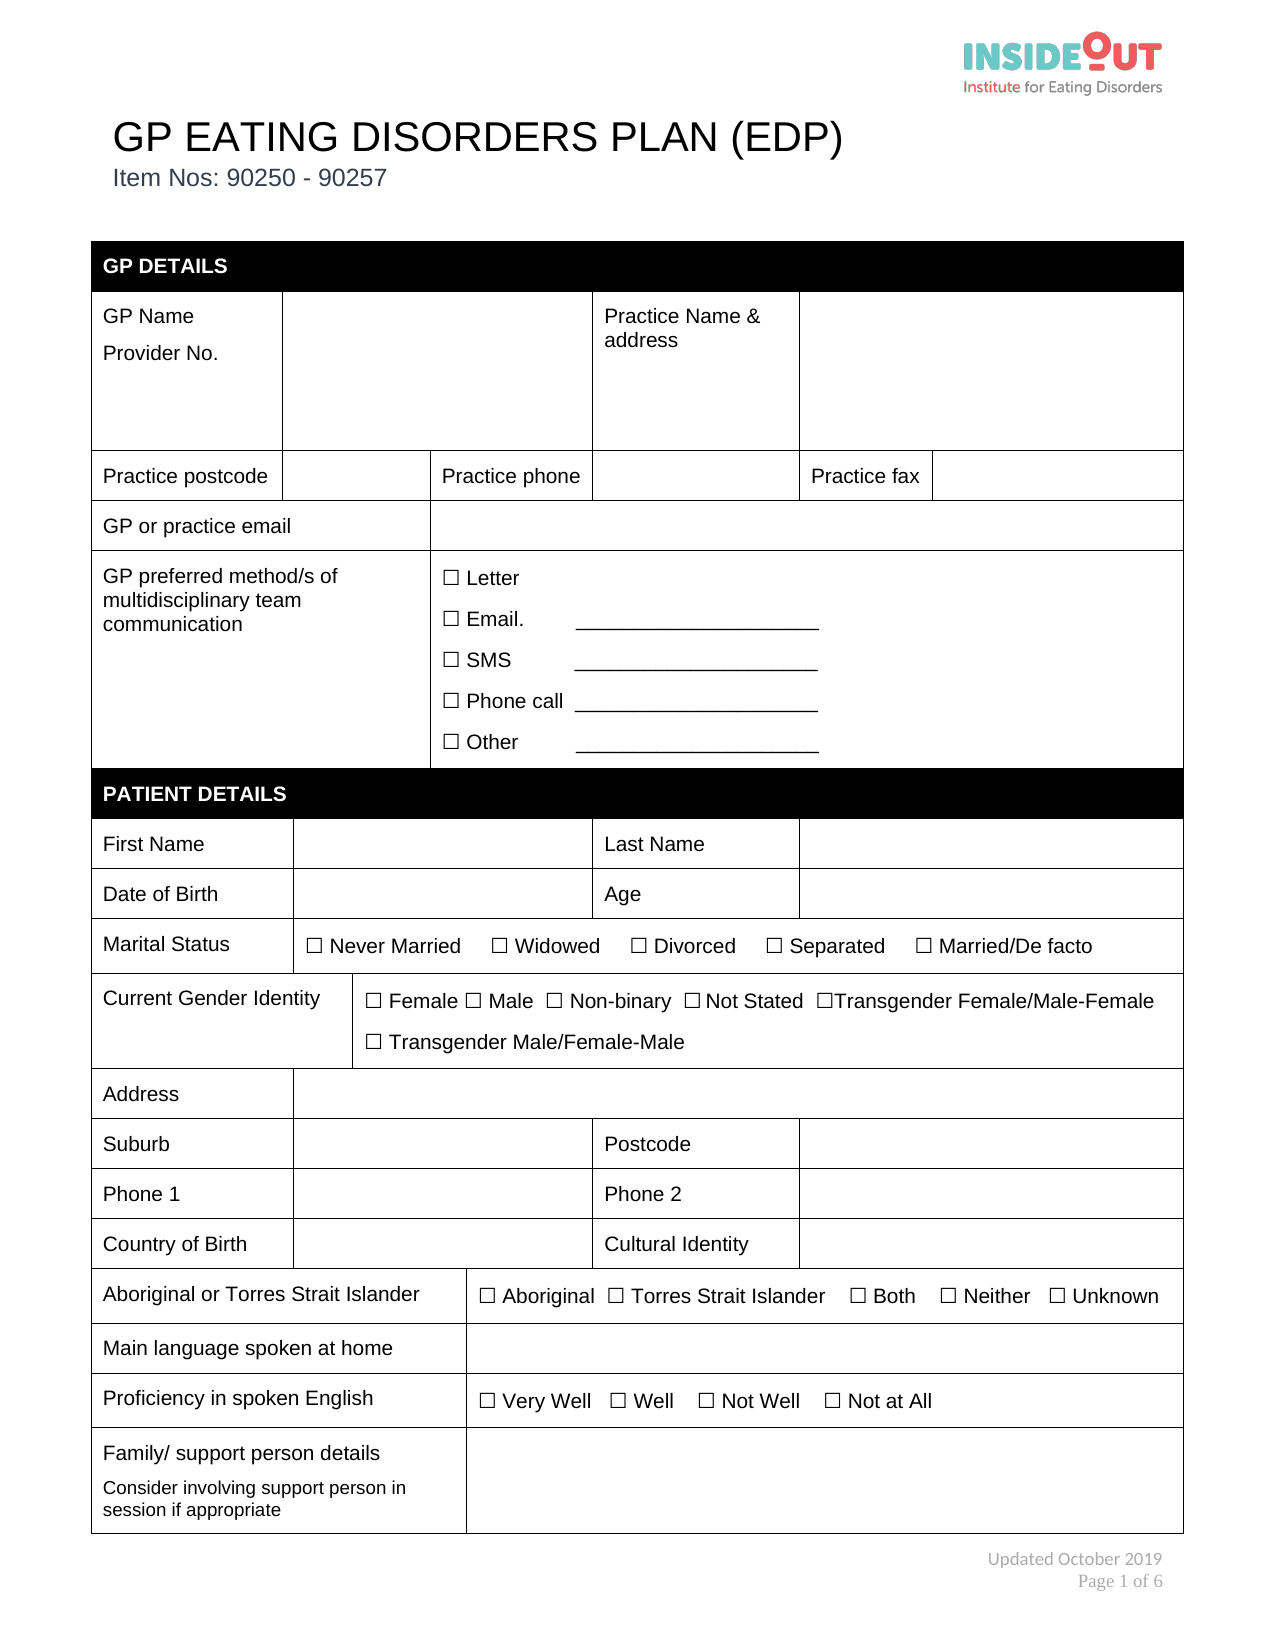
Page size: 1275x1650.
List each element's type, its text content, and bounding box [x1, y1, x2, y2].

table_cell Phone 1 [92, 1169, 293, 1218]
text GP EATING DISORDERS PLAN (EDP) Item Nos: 90250 - 90257 [112, 112, 1162, 222]
table_cell Family/ support person details Consider involving support person in session if appropriate [92, 1428, 466, 1533]
table_cell [283, 292, 592, 450]
table_cell [933, 451, 1183, 500]
table_cell [294, 1069, 1183, 1118]
table_cell [800, 292, 1183, 450]
table_cell Female Male Non-binary Not Stated Transgender Female/Male-Female Transgender Male/Female-Male [353, 974, 1183, 1068]
table_cell Main language spoken at home [92, 1324, 466, 1372]
table_cell Never Married Widowed Divorced Separated Married/De facto [294, 919, 1183, 973]
table_cell [294, 869, 592, 918]
table_cell PATIENT DETAILS [92, 769, 1183, 818]
table_cell GP or practice email [92, 501, 430, 550]
table_cell Address [92, 1069, 293, 1118]
table_cell Phone 2 [593, 1169, 799, 1218]
table_cell Proficiency in spoken English [92, 1374, 466, 1427]
table_cell [294, 1169, 592, 1218]
table_cell Practice postcode [92, 451, 282, 500]
table_cell Age [593, 869, 799, 918]
table_cell [467, 1428, 1183, 1533]
table_cell [294, 1219, 592, 1268]
table_cell [431, 501, 1183, 550]
table_cell Country of Birth [92, 1219, 293, 1268]
table_cell [800, 819, 1183, 868]
table_cell Practice fax [800, 451, 932, 500]
table_cell [294, 819, 592, 868]
table_cell [283, 451, 430, 500]
table_cell Cultural Identity [593, 1219, 799, 1268]
table_cell Letter Email. _____________________ SMS _____________________ Phone call _____________________ Other _____________________ [431, 551, 1183, 768]
table_cell Postcode [593, 1119, 799, 1168]
table_cell First Name [92, 819, 293, 868]
table_cell [800, 1119, 1183, 1168]
table_cell GP preferred method/s of multidisciplinary team communication [92, 551, 430, 768]
table_cell [593, 451, 799, 500]
table_cell Aboriginal or Torres Strait Islander [92, 1269, 466, 1322]
table_cell Practice Name & address [593, 292, 799, 450]
table_cell [800, 1169, 1183, 1218]
table_cell [800, 1219, 1183, 1268]
table_cell [800, 869, 1183, 918]
table_cell Date of Birth [92, 869, 293, 918]
table_cell [467, 1324, 1183, 1372]
table_cell Very Well Well Not Well Not at All [467, 1374, 1183, 1427]
table_cell [294, 1119, 592, 1168]
table_cell GP Name Provider No. [92, 292, 282, 450]
table_header GP DETAILS [92, 242, 1183, 291]
table_cell Aboriginal Torres Strait Islander Both Neither Unknown [467, 1269, 1183, 1322]
table_cell Marital Status [92, 919, 293, 973]
table_cell Suburb [92, 1119, 293, 1168]
table_cell Last Name [593, 819, 799, 868]
picture [963, 30, 1163, 98]
table_cell Current Gender Identity [92, 974, 352, 1068]
table_cell Practice phone [431, 451, 592, 500]
